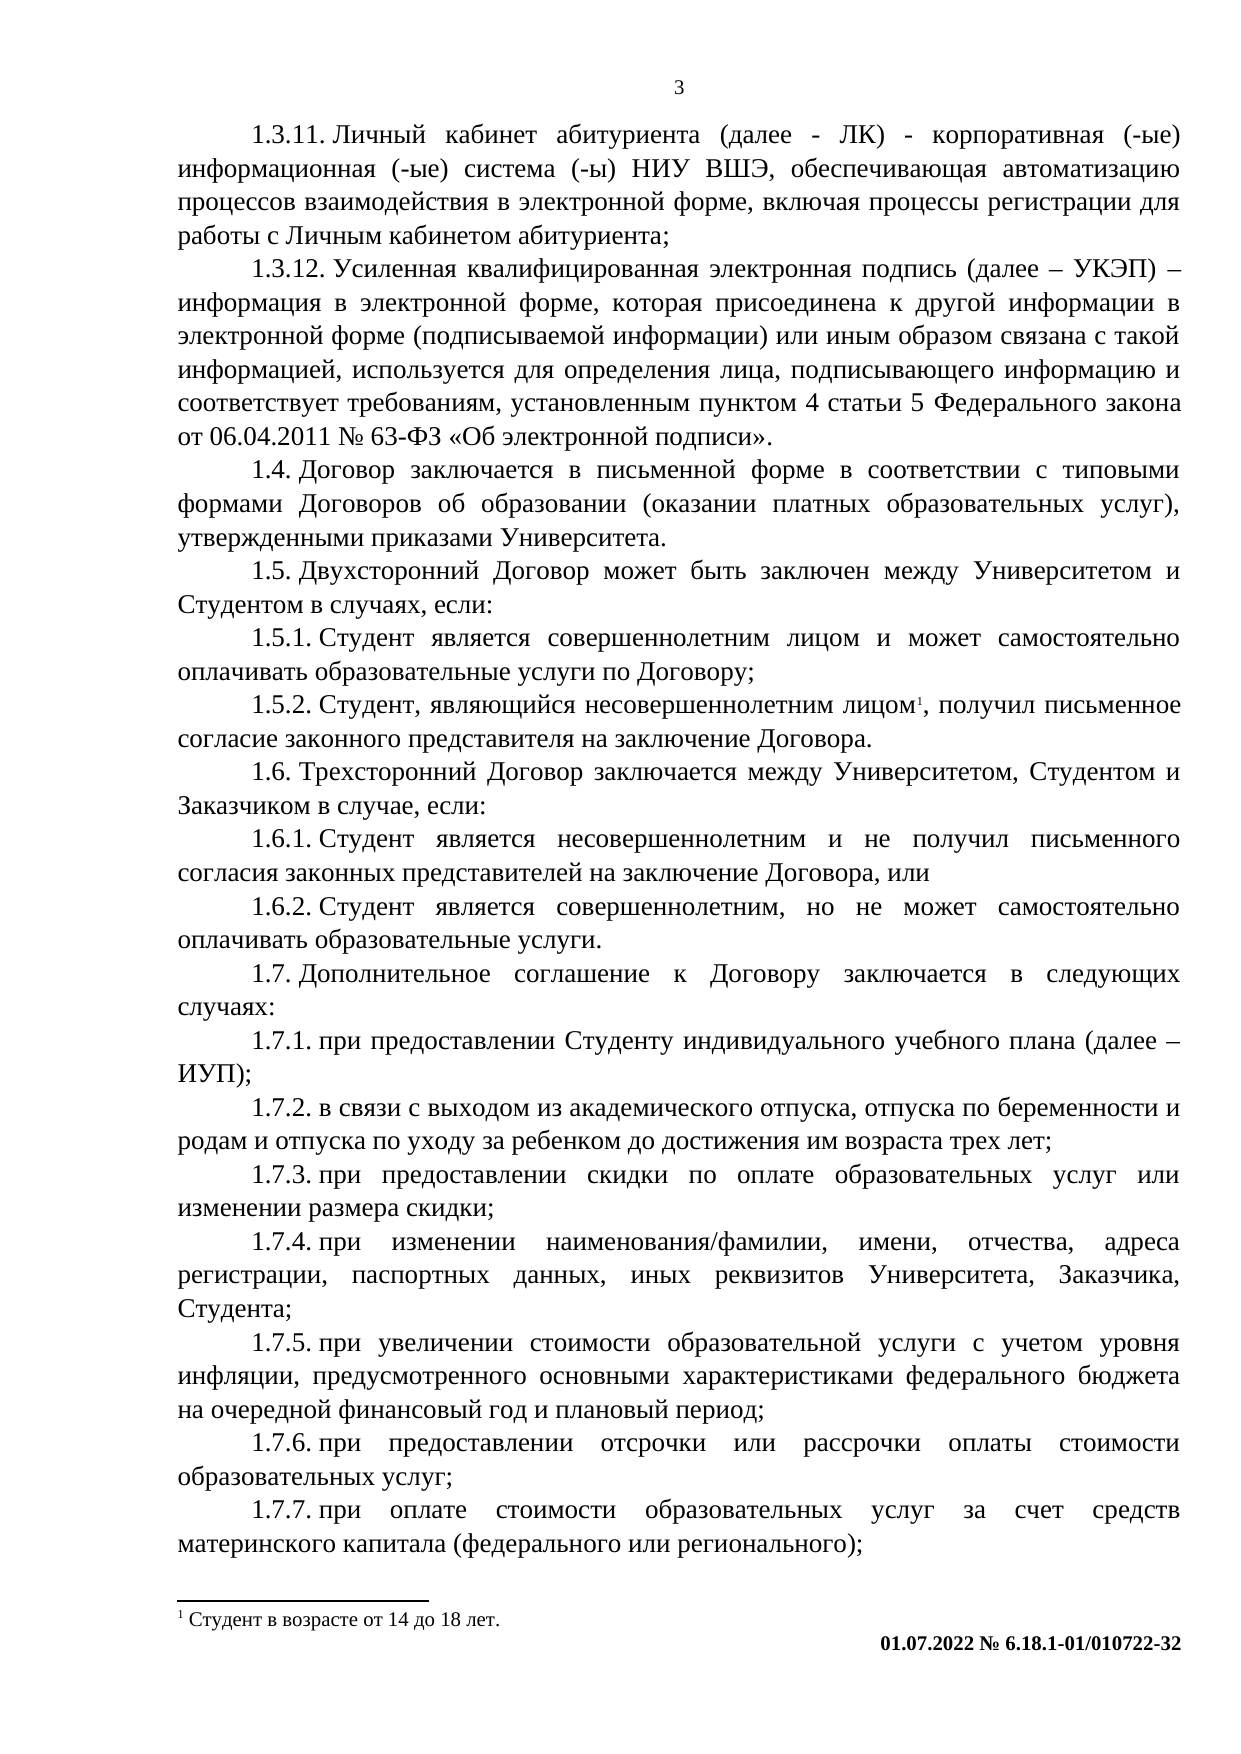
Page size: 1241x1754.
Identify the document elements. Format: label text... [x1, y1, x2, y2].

list Студент является совершеннолетним, но не может самостоятельно оплачивать образовательные услуги. [177, 889, 1181, 954]
list Двухсторонний Договор может быть заключен между Университетом и Студентом в случаях, если: [177, 554, 1181, 619]
list Трехсторонний Договор заключается между Университетом, Студентом и Заказчиком в случае, если: [177, 755, 1181, 820]
list Студент является совершеннолетним лицом и может самостоятельно оплачивать образовательные услуги по Договору; [177, 621, 1181, 686]
list Дополнительное соглашение к Договору заключается в следующих случаях: [177, 957, 1181, 1021]
list Студент, являющийся несовершеннолетним лицом, получил письменное согласие законного представителя на заключение Договора. [177, 688, 1181, 753]
list при оплате стоимости образовательных услуг за счет средств материнского капитала (федерального или регионального); [177, 1493, 1181, 1558]
list при увеличении стоимости образовательной услуги с учетом уровня инфляции, предусмотренного основными характеристиками федерального бюджета на очередной финансовый год и плановый период; [177, 1326, 1181, 1424]
list Договор заключается в письменной форме в соответствии с типовыми формами Договоров об образовании (оказании платных образовательных услуг), утвержденными приказами Университета. [177, 453, 1181, 552]
list при предоставлении отсрочки или рассрочки оплаты стоимости образовательных услуг; [177, 1426, 1181, 1491]
list при предоставлении Студенту индивидуального учебного плана (далее – ИУП); [177, 1024, 1181, 1088]
list Студент является несовершеннолетним и не получил письменного согласия законных представителей на заключение Договора, или [177, 822, 1181, 887]
list при предоставлении скидки по оплате образовательных услуг или изменении размера скидки; [177, 1158, 1181, 1223]
list Личный кабинет абитуриента (далее - ЛК) - корпоративная (-ые) информационная (-ые) система (-ы) НИУ ВШЭ, обеспечивающая автоматизацию процессов взаимодействия в электронной форме, включая процессы регистрации для работы с Личным кабинетом абитуриента; [177, 118, 1181, 250]
list Усиленная квалифицированная электронная подпись (далее – УКЭП) – информация в электронной форме, которая присоединена к другой информации в электронной форме (подписываемой информации) или иным образом связана с такой информацией, используется для определения лица, подписывающего информацию и соответствует требованиям, установленным пунктом 4 статьи 5 Федерального закона от 06.04.2011 № 63-ФЗ «Об электронной подписи». [177, 252, 1181, 451]
list в связи с выходом из академического отпуска, отпуска по беременности и родам и отпуска по уходу за ребенком до достижения им возраста трех лет; [177, 1091, 1181, 1156]
list при изменении наименования/фамилии, имени, отчества, адреса регистрации, паспортных данных, иных реквизитов Университета, Заказчика, Студента; [177, 1225, 1181, 1323]
